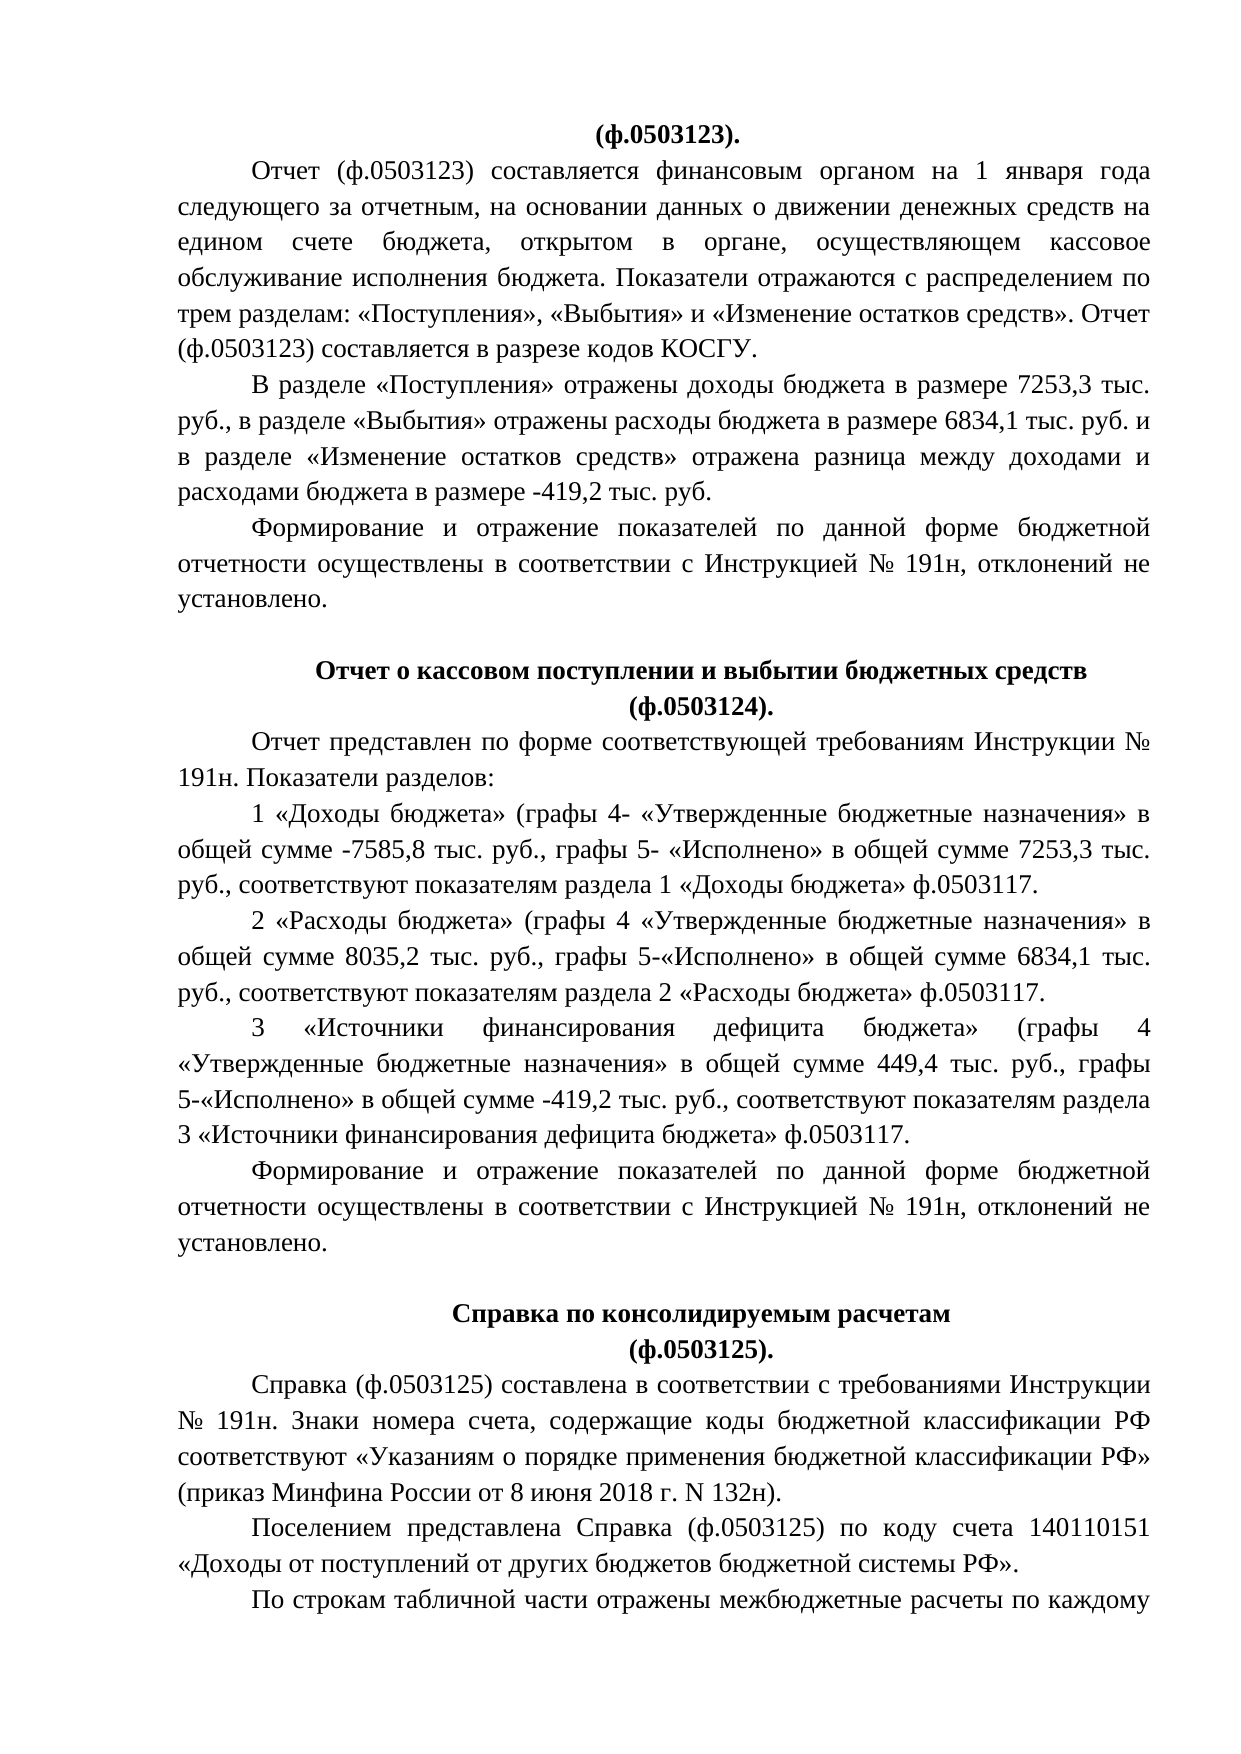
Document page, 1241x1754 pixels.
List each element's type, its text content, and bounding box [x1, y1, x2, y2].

text (ф.0503125). [177, 1333, 1152, 1364]
text Отчет (ф.0503123) составляется финансовым органом на 1 января года следующего за отчетным, на основании данных о движении денежных средств на едином счете бюджета, открытом в органе, осуществляющем кассовое обслуживание исполнения бюджета. Показатели отражаются с распределением по трем разделам: «Поступления», «Выбытия» и «Изменение остатков средств». Отчет (ф.0503123) составляется в разрезе кодов КОСГУ. [177, 154, 1152, 364]
text (ф.0503124). [177, 690, 1152, 721]
text Справка (ф.0503125) составлена в соответствии с требованиями Инструкции № 191н. Знаки номера счета, содержащие коды бюджетной классификации РФ соответствуют «Указаниям о порядке применения бюджетной классификации РФ» (приказ Минфина России от 8 июня 2018 г. N 132н). [177, 1369, 1152, 1507]
text (ф.0503123). [177, 118, 1152, 149]
text Отчет о кассовом поступлении и выбытии бюджетных средств [177, 654, 1152, 685]
text 2 «Расходы бюджета» (графы 4 «Утвержденные бюджетные назначения» в общей сумме 8035,2 тыс. руб., графы 5-«Исполнено» в общей сумме 6834,1 тыс. руб., соответствуют показателям раздела 2 «Расходы бюджета» ф.0503117. [177, 904, 1152, 1007]
text Справка по консолидируемым расчетам [177, 1297, 1152, 1328]
text 1 «Доходы бюджета» (графы 4- «Утвержденные бюджетные назначения» в общей сумме -7585,8 тыс. руб., графы 5- «Исполнено» в общей сумме 7253,3 тыс. руб., соответствуют показателям раздела 1 «Доходы бюджета» ф.0503117. [177, 797, 1152, 899]
text Формирование и отражение показателей по данной форме бюджетной отчетности осуществлены в соответствии с Инструкцией № 191н, отклонений не установлено. [177, 511, 1152, 614]
text Отчет представлен по форме соответствующей требованиям Инструкции № 191н. Показатели разделов: [177, 726, 1152, 792]
text Формирование и отражение показателей по данной форме бюджетной отчетности осуществлены в соответствии с Инструкцией № 191н, отклонений не установлено. [177, 1154, 1152, 1257]
text Поселением представлена Справка (ф.0503125) по коду счета 140110151 «Доходы от поступлений от других бюджетов бюджетной системы РФ». [177, 1512, 1152, 1578]
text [177, 1583, 1152, 1614]
text В разделе «Поступления» отражены доходы бюджета в размере 7253,3 тыс. руб., в разделе «Выбытия» отражены расходы бюджета в размере 6834,1 тыс. руб. и в разделе «Изменение остатков средств» отражена разница между доходами и расходами бюджета в размере -419,2 тыс. руб. [177, 368, 1152, 507]
text 3 «Источники финансирования дефицита бюджета» (графы 4 «Утвержденные бюджетные назначения» в общей сумме 449,4 тыс. руб., графы 5-«Исполнено» в общей сумме -419,2 тыс. руб., соответствуют показателям раздела 3 «Источники финансирования дефицита бюджета» ф.0503117. [177, 1011, 1152, 1150]
